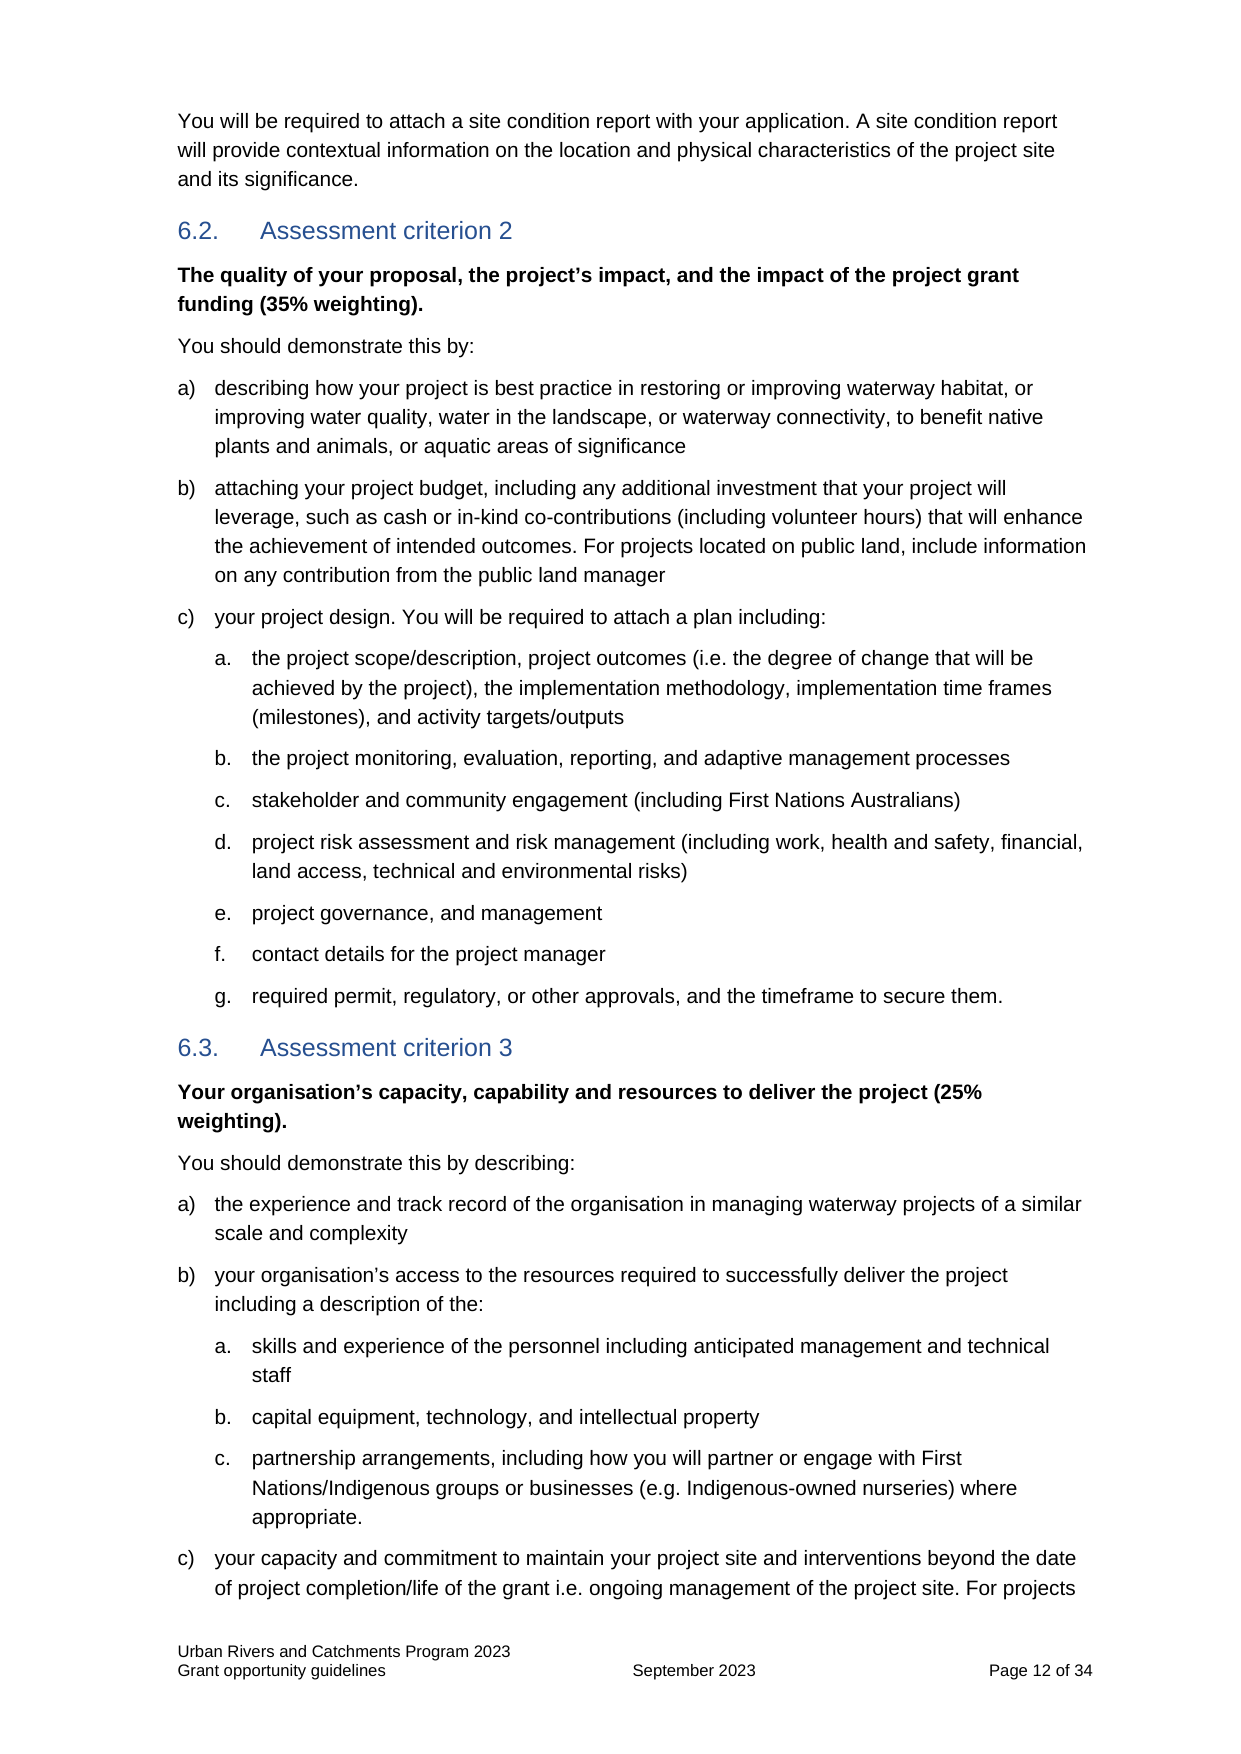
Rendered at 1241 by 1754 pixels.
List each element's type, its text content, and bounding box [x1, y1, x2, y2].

list You should demonstrate this by describing: [177, 1145, 1092, 1174]
list project risk assessment and risk management (including work, health and safety, financial, land access, technical and environmental risks) [214, 824, 1092, 883]
list capital equipment, technology, and intellectual property [214, 1399, 1092, 1428]
list You will be required to attach a site condition report with your application. A site condition report will provide contextual information on the location and physical characteristics of the project site and its significance. [177, 103, 1092, 191]
subtitle Assessment criterion 2 [177, 216, 1092, 245]
list describing how your project is best practice in restoring or improving waterway habitat, or improving water quality, water in the landscape, or waterway connectivity, to benefit native plants and animals, or aquatic areas of significance [177, 370, 1092, 458]
text The quality of your proposal, the project’s impact, and the impact of the project grant funding (35% weighting). [177, 258, 1092, 316]
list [177, 1541, 1092, 1599]
list skills and experience of the personnel including anticipated management and technical staff [214, 1328, 1092, 1387]
list stakeholder and community engagement (including First Nations Australians) [214, 783, 1092, 812]
list You should demonstrate this by: [177, 328, 1092, 358]
list attaching your project budget, including any additional investment that your project will leverage, such as cash or in-kind co-contributions (including volunteer hours) that will enhance the achievement of intended outcomes. For projects located on public land, include information on any contribution from the public land manager [177, 470, 1092, 587]
list your organisation’s access to the resources required to successfully deliver the project including a description of the: [177, 1258, 1092, 1316]
list the project monitoring, evaluation, reporting, and adaptive management processes [214, 741, 1092, 770]
list project governance, and management [214, 895, 1092, 924]
list contact details for the project manager [214, 937, 1092, 966]
list your project design. You will be required to attach a plan including: [177, 599, 1092, 628]
list required permit, regulatory, or other approvals, and the timeframe to secure them. [214, 978, 1092, 1008]
subtitle Assessment criterion 3 [177, 1033, 1092, 1062]
list the experience and track record of the organisation in managing waterway projects of a similar scale and complexity [177, 1187, 1092, 1245]
list the project scope/description, project outcomes (i.e. the degree of change that will be achieved by the project), the implementation methodology, implementation time frames (milestones), and activity targets/outputs [214, 641, 1092, 728]
text Your organisation’s capacity, capability and resources to deliver the project (25% weighting). [177, 1074, 1092, 1133]
list partnership arrangements, including how you will partner or engage with First Nations/Indigenous groups or businesses (e.g. Indigenous-owned nurseries) where appropriate. [214, 1441, 1092, 1528]
